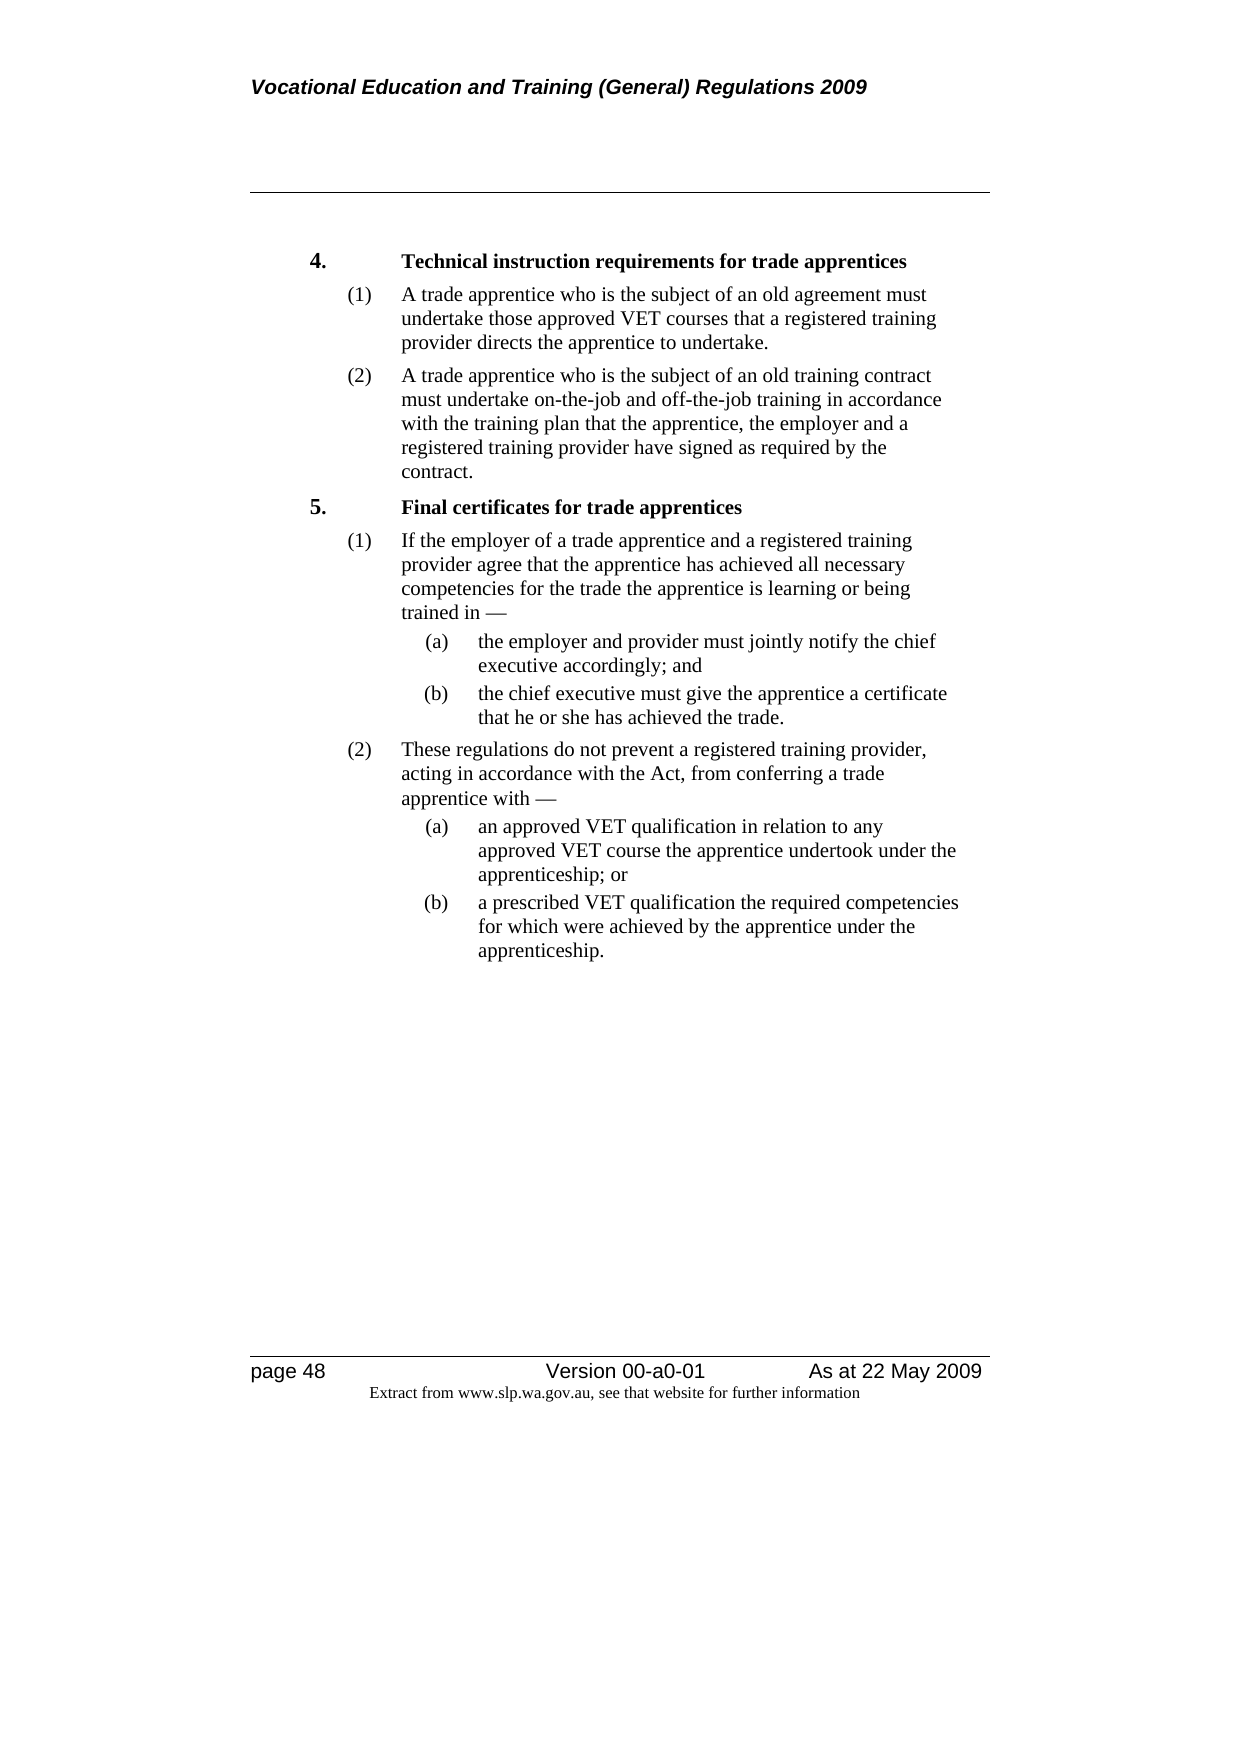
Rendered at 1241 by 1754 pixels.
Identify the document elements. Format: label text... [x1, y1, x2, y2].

text (2) A trade apprentice who is the subject of an old training contract must undertake on-the-job and off-the-job training in accordance with the training plan that the apprentice, the employer and a registered training provider have signed as required by the contract. [312, 363, 960, 483]
text (1) A trade apprentice who is the subject of an old agreement must undertake those approved VET courses that a registered training provider directs the apprentice to undertake. [312, 282, 960, 354]
text (a) the employer and provider must jointly notify the chief executive accordingly; and [389, 628, 960, 677]
text (a) an approved VET qualification in relation to any approved VET course the apprentice undertook under the apprenticeship; or [389, 814, 960, 886]
subtitle 4. Technical instruction requirements for trade apprentices [309, 247, 960, 274]
text (2) These regulations do not prevent a registered training provider, acting in accordance with the Act, from conferring a trade apprentice with — [312, 737, 960, 809]
text (b) a prescribed VET qualification the required competencies for which were achieved by the apprentice under the apprenticeship. [389, 890, 960, 962]
text (1) If the employer of a trade apprentice and a registered training provider agree that the apprentice has achieved all necessary competencies for the trade the apprentice is learning or being trained in — [312, 528, 960, 624]
subtitle 5. Final certificates for trade apprentices [309, 493, 960, 520]
text (b) the chief executive must give the apprentice a certificate that he or she has achieved the trade. [389, 681, 960, 729]
